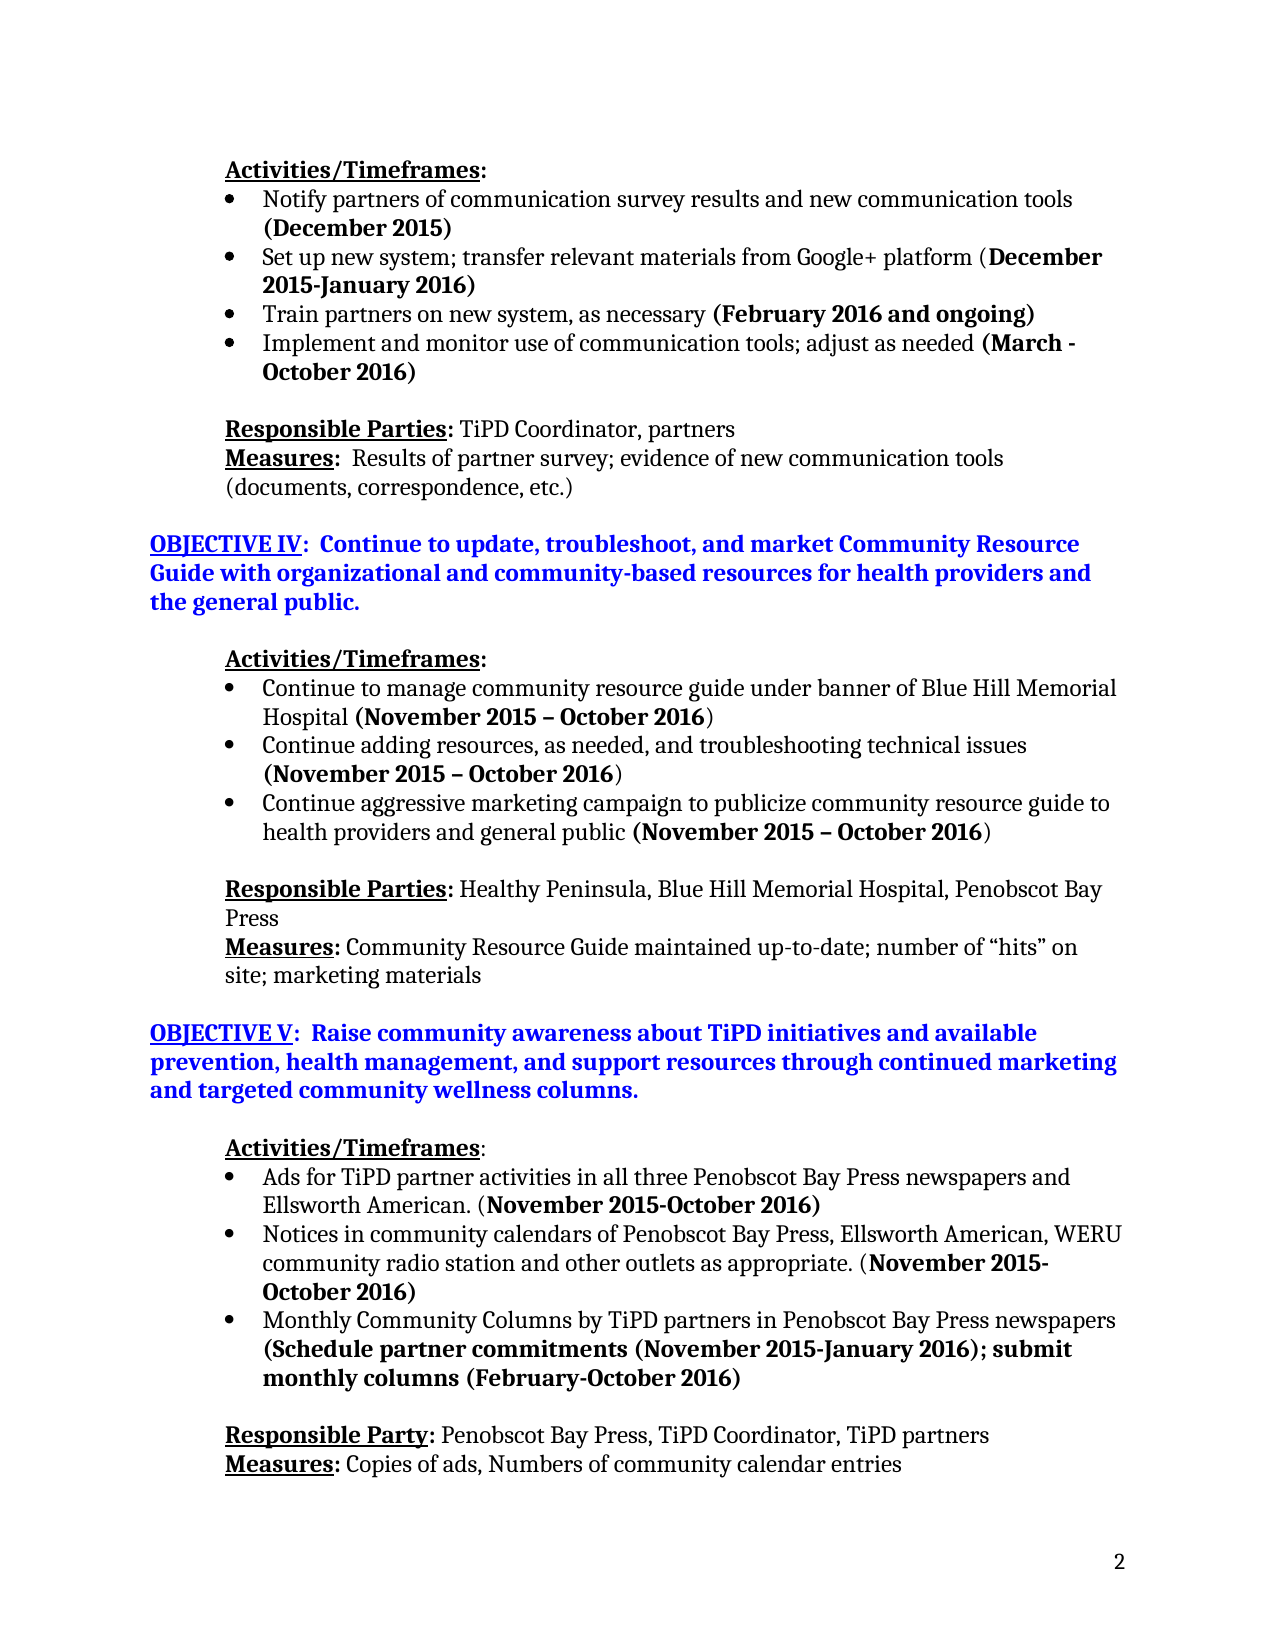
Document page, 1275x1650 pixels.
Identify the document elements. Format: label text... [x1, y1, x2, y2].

list Monthly Community Columns by TiPD partners in Penobscot Bay Press newspapers (Schedule partner commitments (November 2015-January 2016); submit monthly columns (February-October 2016) [225, 1306, 1125, 1392]
list Implement and monitor use of communication tools; adjust as needed (March - October 2016) [225, 329, 1125, 386]
list Continue aggressive marketing campaign to publicize community resource guide to health providers and general public (November 2015 – October 2016) [225, 789, 1125, 846]
list Notices in community calendars of Penobscot Bay Press, Ellsworth American, WERU community radio station and other outlets as appropriate. (November 2015-October 2016) [225, 1220, 1125, 1306]
list Train partners on new system, as necessary (February 2016 and ongoing) [225, 300, 1125, 329]
text Responsible Party: Penobscot Bay Press, TiPD Coordinator, TiPD partners [150, 1421, 1125, 1450]
text Activities/Timeframes: [150, 645, 1125, 674]
text OBJECTIVE V: Raise community awareness about TiPD initiatives and available prevention, health management, and support resources through continued marketing and targeted community wellness columns. [150, 1019, 1125, 1105]
text Measures: Copies of ads, Numbers of community calendar entries [150, 1450, 1125, 1479]
text Measures: Results of partner survey; evidence of new communication tools (documents, correspondence, etc.) [225, 444, 1125, 501]
list Continue adding resources, as needed, and troubleshooting technical issues (November 2015 – October 2016) [225, 731, 1125, 789]
list Set up new system; transfer relevant materials from Google+ platform (December 2015-January 2016) [225, 242, 1125, 300]
text Responsible Parties: TiPD Coordinator, partners [150, 415, 1125, 444]
text Activities/Timeframes: [150, 156, 1125, 185]
text Measures: Community Resource Guide maintained up-to-date; number of “hits” on site; marketing materials [225, 932, 1125, 990]
text Responsible Parties: Healthy Peninsula, Blue Hill Memorial Hospital, Penobscot Bay Press [225, 875, 1125, 932]
text Activities/Timeframes: [150, 1134, 1125, 1162]
list Notify partners of communication survey results and new communication tools (December 2015) [225, 185, 1125, 242]
list Ads for TiPD partner activities in all three Penobscot Bay Press newspapers and Ellsworth American. (November 2015-October 2016) [225, 1162, 1125, 1220]
text OBJECTIVE IV: Continue to update, troubleshoot, and market Community Resource Guide with organizational and community-based resources for health providers and the general public. [150, 530, 1125, 616]
list Continue to manage community resource guide under banner of Blue Hill Memorial Hospital (November 2015 – October 2016) [225, 674, 1125, 731]
